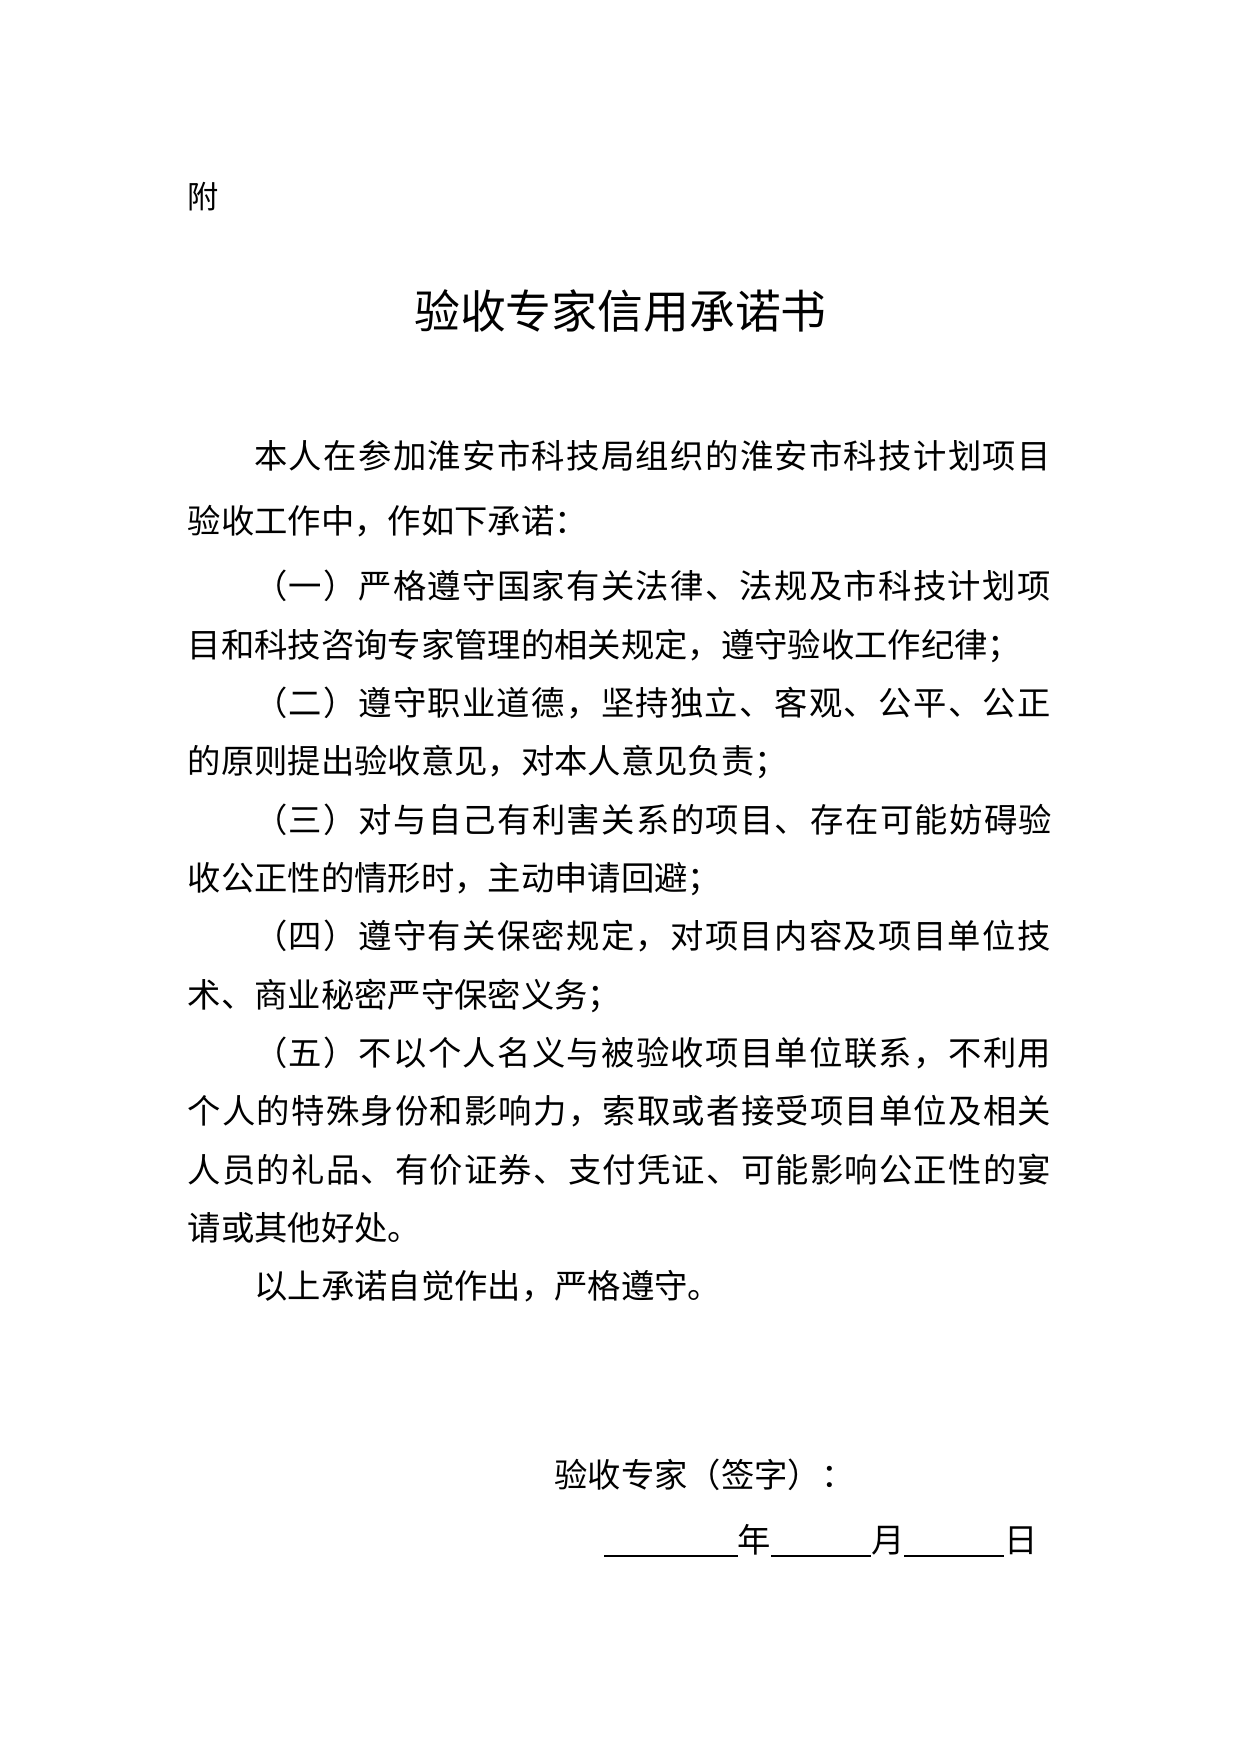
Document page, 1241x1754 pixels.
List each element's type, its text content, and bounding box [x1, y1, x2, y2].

text 验收专家信用承诺书 [187, 259, 1053, 357]
text （五）不以个人名义与被验收项目单位联系，不利用个人的特殊身份和影响力，索取或者接受项目单位及相关人员的礼品、有价证券、支付凭证、可能影响公正性的宴请或其他好处。 [187, 1019, 1053, 1252]
text （一）严格遵守国家有关法律、法规及市科技计划项目和科技咨询专家管理的相关规定，遵守验收工作纪律； [187, 552, 1053, 669]
text （四）遵守有关保密规定，对项目内容及项目单位技术、商业秘密严守保密义务； [187, 902, 1053, 1019]
text 本人在参加淮安市科技局组织的淮安市科技计划项目验收工作中，作如下承诺： [187, 422, 1053, 552]
text 验收专家（签字）： [187, 1440, 1053, 1505]
text （二）遵守职业道德，坚持独立、客观、公平、公正的原则提出验收意见，对本人意见负责； [187, 669, 1053, 785]
text 以上承诺自觉作出，严格遵守。 [187, 1252, 1053, 1310]
text 附 [187, 162, 1053, 227]
text 年 月 日 [187, 1505, 1053, 1570]
text （三）对与自己有利害关系的项目、存在可能妨碍验收公正性的情形时，主动申请回避； [187, 785, 1053, 902]
